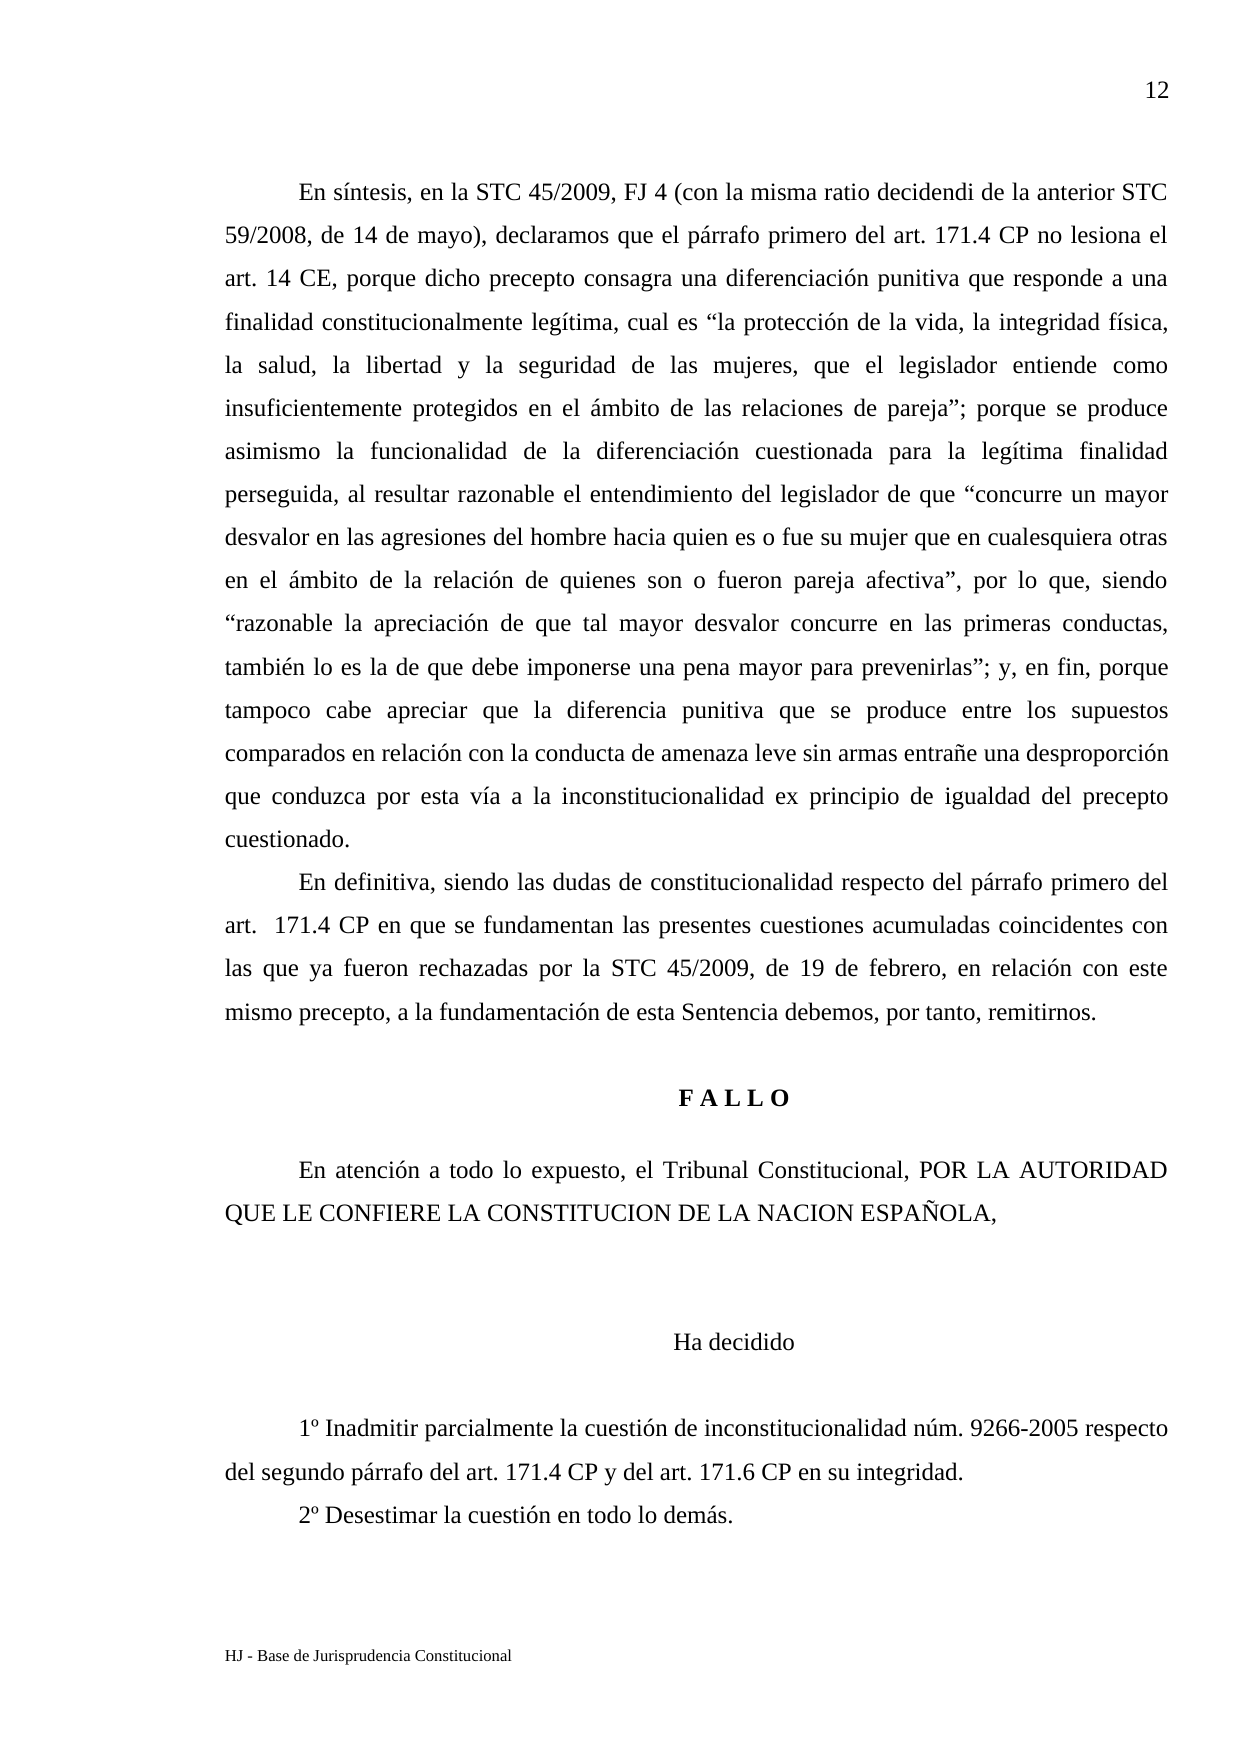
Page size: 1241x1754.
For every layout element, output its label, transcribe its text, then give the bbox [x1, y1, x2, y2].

text Ha decidido [224, 1327, 1169, 1356]
text En atención a todo lo expuesto, el Tribunal Constitucional, POR LA AUTORIDAD QUE LE CONFIERE LA CONSTITUCION DE LA NACION ESPAÑOLA, [224, 1155, 1169, 1227]
text En síntesis, en la STC 45/2009, FJ 4 (con la misma ratio decidendi de la anterior STC 59/2008, de 14 de mayo), declaramos que el párrafo primero del art. 171.4 CP no lesiona el art. 14 CE, porque dicho precepto consagra una diferenciación punitiva que responde a una finalidad constitucionalmente legítima, cual es “la protección de la vida, la integridad física, la salud, la libertad y la seguridad de las mujeres, que el legislador entiende como insuficientemente protegidos en el ámbito de las relaciones de pareja”; porque se produce asimismo la funcionalidad de la diferenciación cuestionada para la legítima finalidad perseguida, al resultar razonable el entendimiento del legislador de que “concurre un mayor desvalor en las agresiones del hombre hacia quien es o fue su mujer que en cualesquiera otras en el ámbito de la relación de quienes son o fueron pareja afectiva”, por lo que, siendo “razonable la apreciación de que tal mayor desvalor concurre en las primeras conductas, también lo es la de que debe imponerse una pena mayor para prevenirlas”; y, en fin, porque tampoco cabe apreciar que la diferencia punitiva que se produce entre los supuestos comparados en relación con la conducta de amenaza leve sin armas entrañe una desproporción que conduzca por esta vía a la inconstitucionalidad ex principio de igualdad del precepto cuestionado. [224, 177, 1169, 853]
text 1º Inadmitir parcialmente la cuestión de inconstitucionalidad núm. 9266-2005 respecto del segundo párrafo del art. 171.4 CP y del art. 171.6 CP en su integridad. [224, 1413, 1169, 1485]
subtitle F A L L O [224, 1083, 1169, 1112]
text En definitiva, siendo las dudas de constitucionalidad respecto del párrafo primero del art. 171.4 CP en que se fundamentan las presentes cuestiones acumuladas coincidentes con las que ya fueron rechazadas por la STC 45/2009, de 19 de febrero, en relación con este mismo precepto, a la fundamentación de esta Sentencia debemos, por tanto, remitirnos. [224, 867, 1169, 1025]
text 2º Desestimar la cuestión en todo lo demás. [224, 1500, 1169, 1528]
